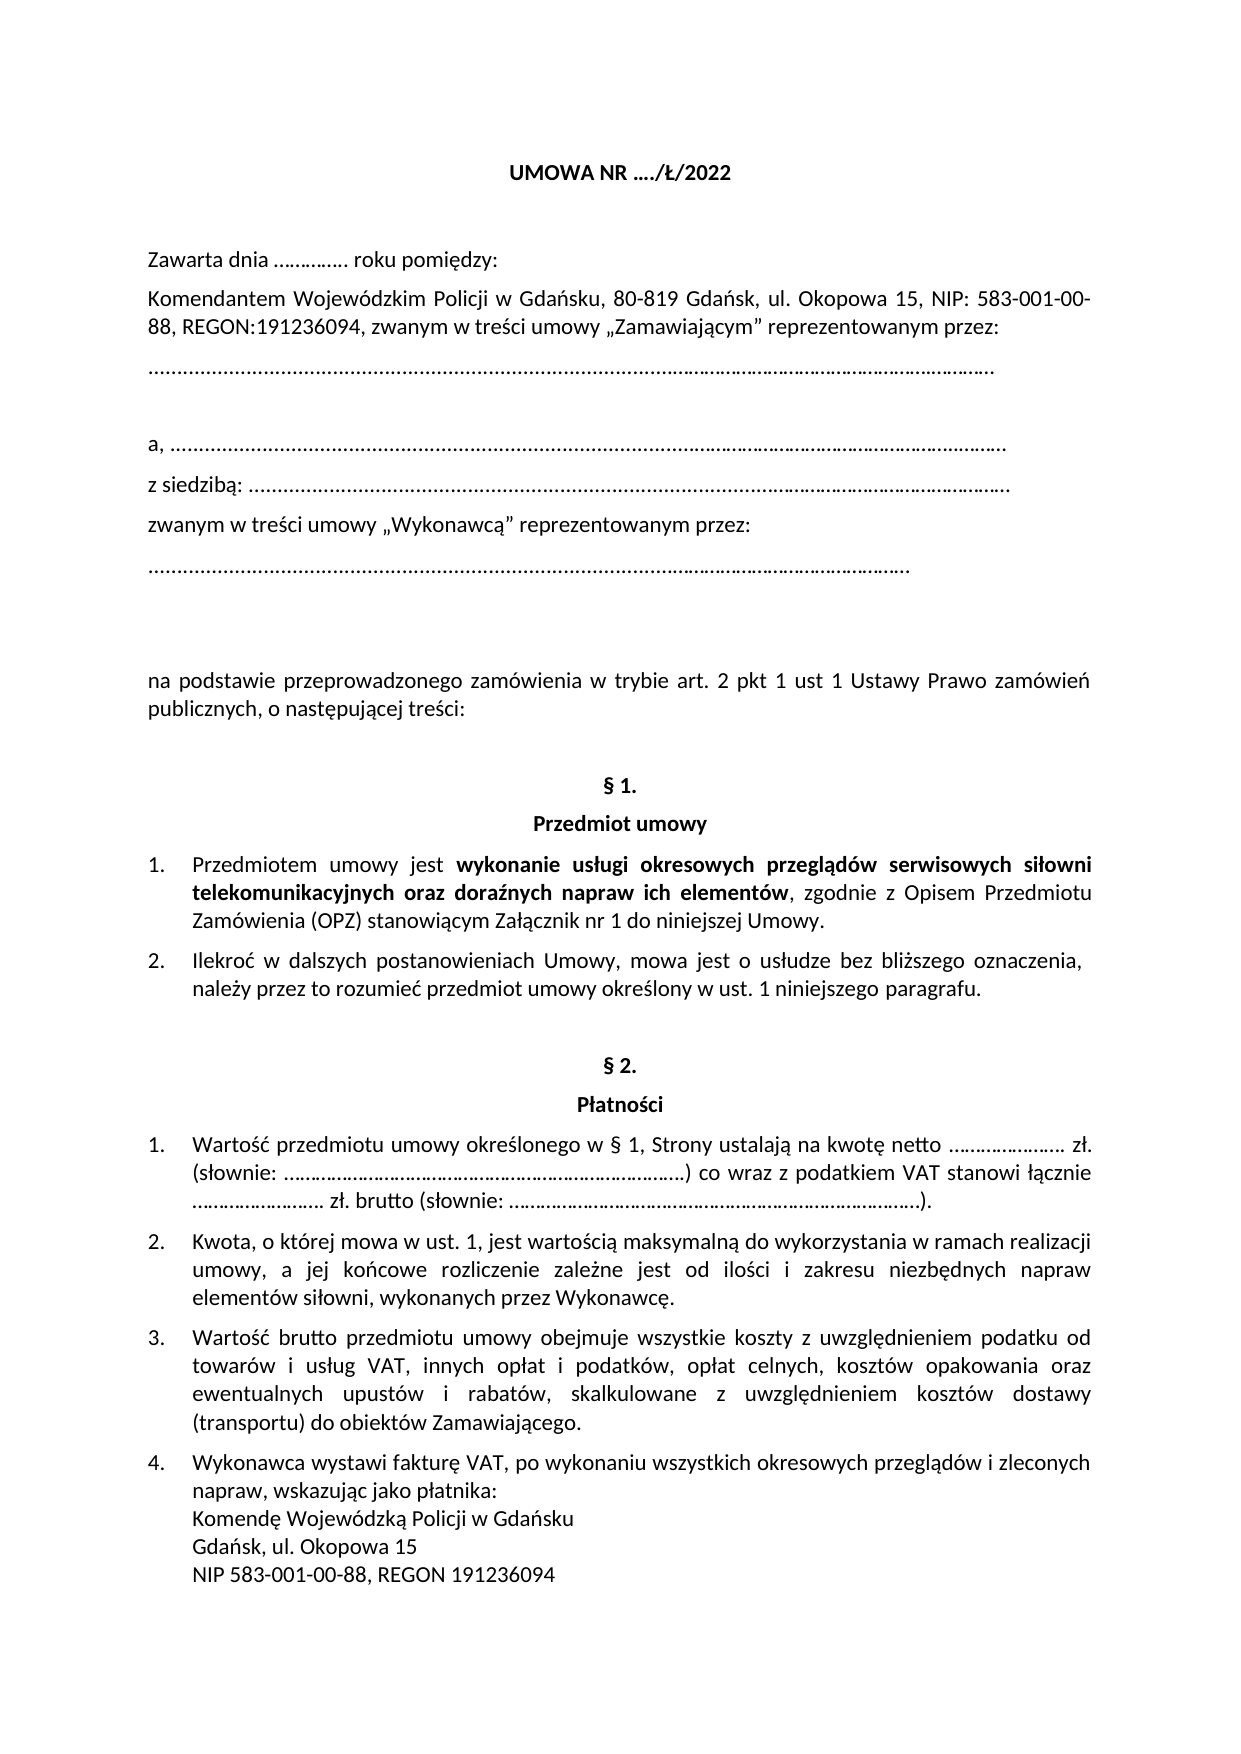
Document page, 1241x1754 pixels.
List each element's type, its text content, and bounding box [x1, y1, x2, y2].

text NIP 583-001-00-88, REGON 191236094 [148, 1560, 1092, 1588]
text ...........................................................................................………………………………………….………… [148, 352, 1092, 380]
text § 1. [148, 771, 1092, 799]
text Zawarta dnia ………….. roku pomiędzy: [148, 245, 1092, 273]
text a, ...........................................................................................…………………………………………..……… [148, 429, 1092, 457]
text UMOWA NR …./Ł/2022 [148, 158, 1092, 186]
text Przedmiot umowy [148, 809, 1092, 837]
list Przedmiotem umowy jest wykonanie usługi okresowych przeglądów serwisowych siłowni telekomunikacyjnych oraz doraźnych napraw ich elementów, zgodnie z Opisem Przedmiotu Zamówienia (OPZ) stanowiącym Załącznik nr 1 do niniejszej Umowy. [148, 850, 1092, 934]
text na podstawie przeprowadzonego zamówienia w trybie art. 2 pkt 1 ust 1 Ustawy Prawo zamówień publicznych, o następującej treści: [148, 666, 1092, 722]
text z siedzibą: ...........................................................................................……………………………………… [148, 470, 1092, 498]
text Płatności [148, 1090, 1092, 1118]
text Komendantem Wojewódzkim Policji w Gdańsku, 80-819 Gdańsk, ul. Okopowa 15, NIP: 583-001-00-88, REGON:191236094, zwanym w treści umowy „Zamawiającym” reprezentowanym przez: [148, 284, 1092, 340]
text zwanym w treści umowy „Wykonawcą” reprezentowanym przez: [148, 510, 1092, 538]
list Wartość przedmiotu umowy określonego w § 1, Strony ustalają na kwotę netto …………………. zł. (słownie: ………………………………………………………………….) co wraz z podatkiem VAT stanowi łącznie ……………………. zł. brutto (słownie: ……………………………………………………………………). [148, 1130, 1092, 1214]
list Ilekroć w dalszych postanowieniach Umowy, mowa jest o usłudze bez bliższego oznaczenia, należy przez to rozumieć przedmiot umowy określony w ust. 1 niniejszego paragrafu. [148, 947, 1092, 1003]
list Wykonawca wystawi fakturę VAT, po wykonaniu wszystkich okresowych przeglądów i zleconych napraw, wskazując jako płatnika: [148, 1448, 1092, 1504]
text Gdańsk, ul. Okopowa 15 [148, 1532, 1092, 1560]
list Kwota, o której mowa w ust. 1, jest wartością maksymalną do wykorzystania w ramach realizacji umowy, a jej końcowe rozliczenie zależne jest od ilości i zakresu niezbędnych napraw elementów siłowni, wykonanych przez Wykonawcę. [148, 1227, 1092, 1311]
list Wartość brutto przedmiotu umowy obejmuje wszystkie koszty z uwzględnieniem podatku od towarów i usług VAT, innych opłat i podatków, opłat celnych, kosztów opakowania oraz ewentualnych upustów i rabatów, skalkulowane z uwzględnieniem kosztów dostawy (transportu) do obiektów Zamawiającego. [148, 1323, 1092, 1436]
text § 2. [148, 1051, 1092, 1079]
text ...........................................................................................……………………………………… [148, 551, 1092, 579]
text Komendę Wojewódzką Policji w Gdańsku [148, 1504, 1092, 1532]
